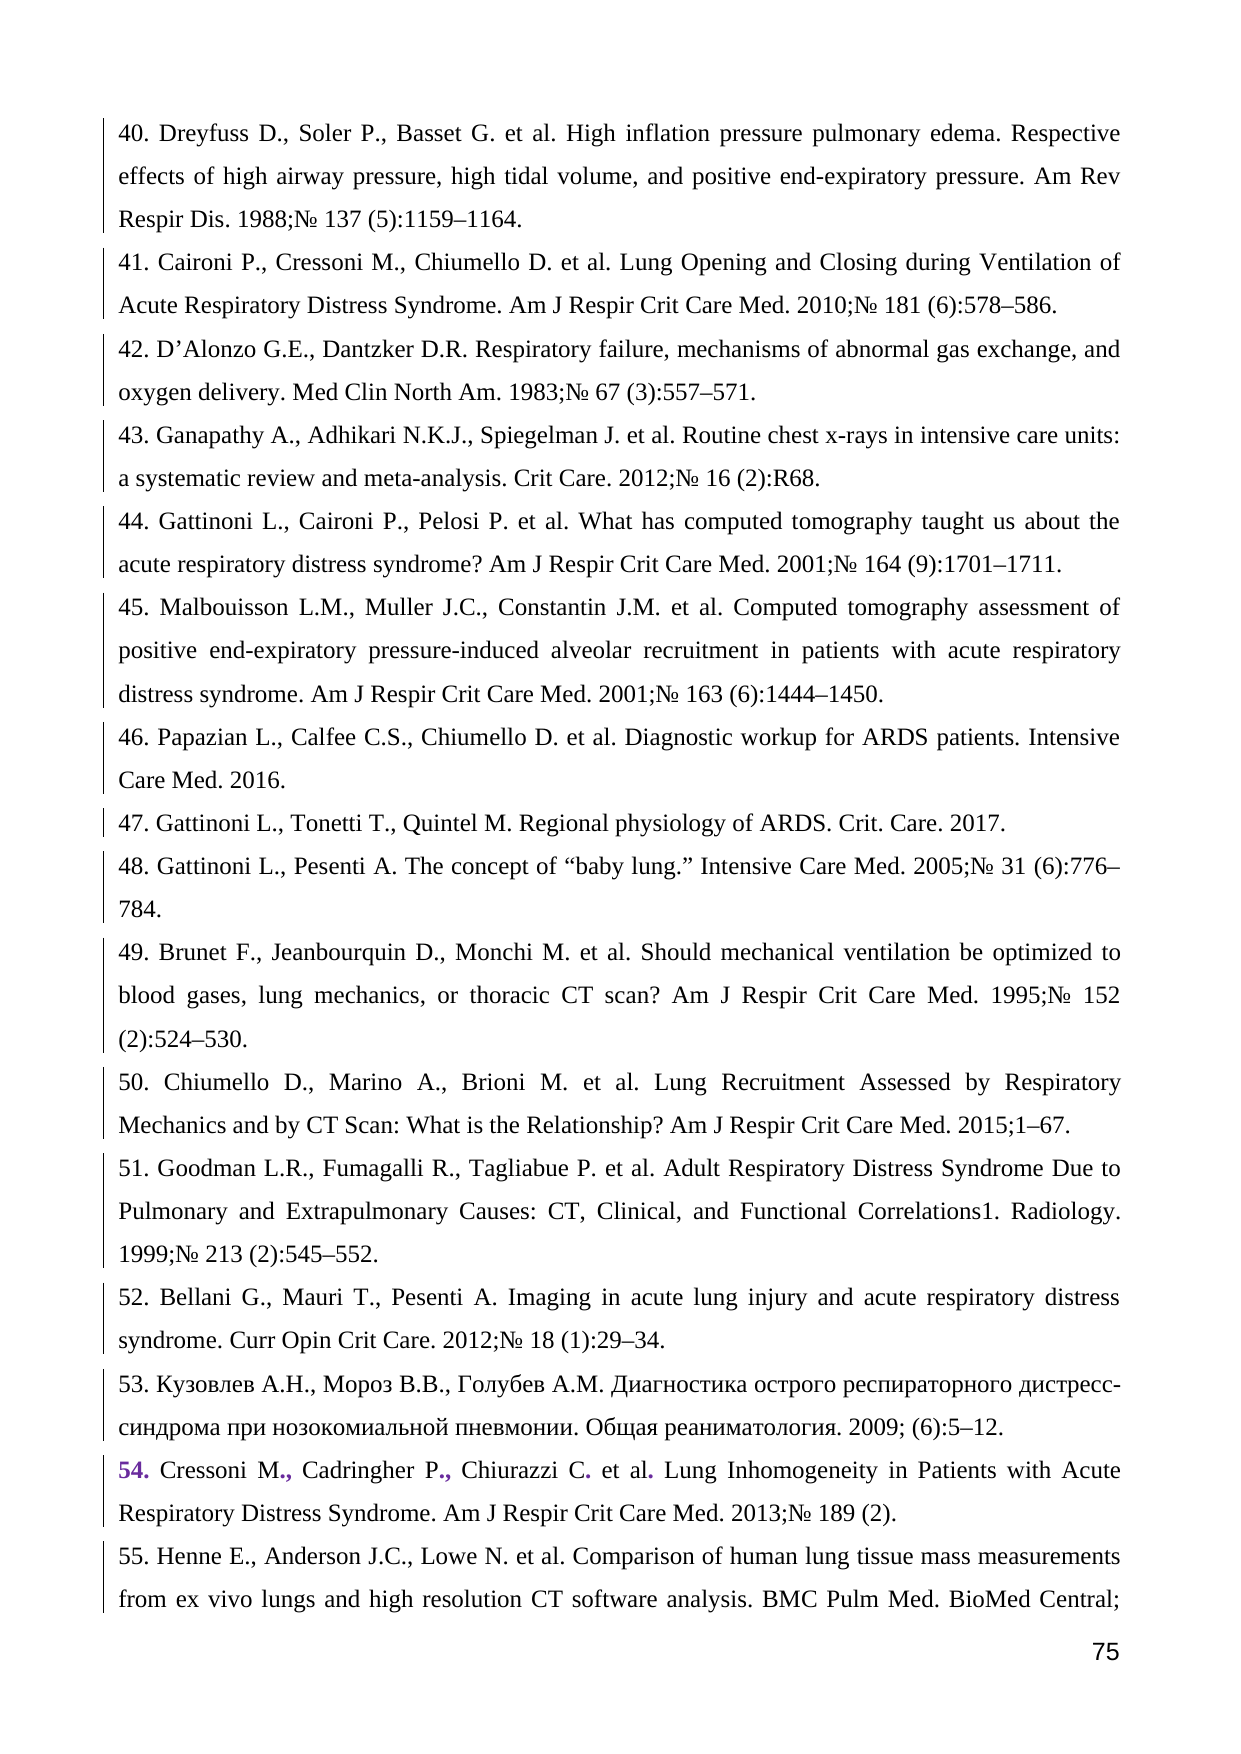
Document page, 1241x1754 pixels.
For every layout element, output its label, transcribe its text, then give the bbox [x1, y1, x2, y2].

text 43. Ganapathy A., Adhikari N.K.J., Spiegelman J. et al. Routine chest x-rays in intensive care units: a systematic review and meta-analysis. Crit Care. 2012;№ 16 (2):R68. [118, 420, 1122, 492]
text 49. Brunet F., Jeanbourquin D., Monchi M. et al. Should mechanical ventilation be optimized to blood gases, lung mechanics, or thoracic CT scan? Am J Respir Crit Care Med. 1995;№ 152 (2):524–530. [118, 937, 1122, 1052]
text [118, 1541, 1122, 1613]
text 47. Gattinoni L., Tonetti T., Quintel M. Regional physiology of ARDS. Crit. Care. 2017. [118, 808, 1122, 837]
text 50. Chiumello D., Marino A., Brioni M. et al. Lung Recruitment Assessed by Respiratory Mechanics and by CT Scan: What is the Relationship? Am J Respir Crit Care Med. 2015;1–67. [118, 1067, 1122, 1139]
text 51. Goodman L.R., Fumagalli R., Tagliabue P. et al. Adult Respiratory Distress Syndrome Due to Pulmonary and Extrapulmonary Causes: CT, Clinical, and Functional Correlations1. Radiology. 1999;№ 213 (2):545–552. [118, 1153, 1122, 1268]
text 42. D’Alonzo G.E., Dantzker D.R. Respiratory failure, mechanisms of abnormal gas exchange, and oxygen delivery. Med Clin North Am. 1983;№ 67 (3):557–571. [118, 334, 1122, 406]
text 44. Gattinoni L., Caironi P., Pelosi P. et al. What has computed tomography taught us about the acute respiratory distress syndrome? Am J Respir Crit Care Med. 2001;№ 164 (9):1701–1711. [118, 506, 1122, 578]
text 46. Papazian L., Calfee C.S., Chiumello D. et al. Diagnostic workup for ARDS patients. Intensive Care Med. 2016. [118, 722, 1122, 794]
text 52. Bellani G., Mauri T., Pesenti A. Imaging in acute lung injury and acute respiratory distress syndrome. Curr Opin Crit Care. 2012;№ 18 (1):29–34. [118, 1282, 1122, 1354]
text 40. Dreyfuss D., Soler P., Basset G. et al. High inflation pressure pulmonary edema. Respective effects of high airway pressure, high tidal volume, and positive end-expiratory pressure. Am Rev Respir Dis. 1988;№ 137 (5):1159–1164. [118, 118, 1122, 233]
text 48. Gattinoni L., Pesenti A. The concept of “baby lung.” Intensive Care Med. 2005;№ 31 (6):776–784. [118, 851, 1122, 923]
text 45. Malbouisson L.M., Muller J.C., Constantin J.M. et al. Computed tomography assessment of positive end-expiratory pressure-induced alveolar recruitment in patients with acute respiratory distress syndrome. Am J Respir Crit Care Med. 2001;№ 163 (6):1444–1450. [118, 592, 1122, 707]
text 53. Кузовлев А.Н., Мороз В.В., Голубев А.М. Диагностика острого респираторного дистресс- синдрома при нозокомиальной пневмонии. Общая реаниматология. 2009; (6):5–12. [118, 1369, 1122, 1441]
text 41. Caironi P., Cressoni M., Chiumello D. et al. Lung Opening and Closing during Ventilation of Acute Respiratory Distress Syndrome. Am J Respir Crit Care Med. 2010;№ 181 (6):578–586. [118, 247, 1122, 319]
text 54. Cressoni M., Cadringher P., Chiurazzi C. et al. Lung Inhomogeneity in Patients with Acute Respiratory Distress Syndrome. Am J Respir Crit Care Med. 2013;№ 189 (2). [118, 1455, 1122, 1527]
